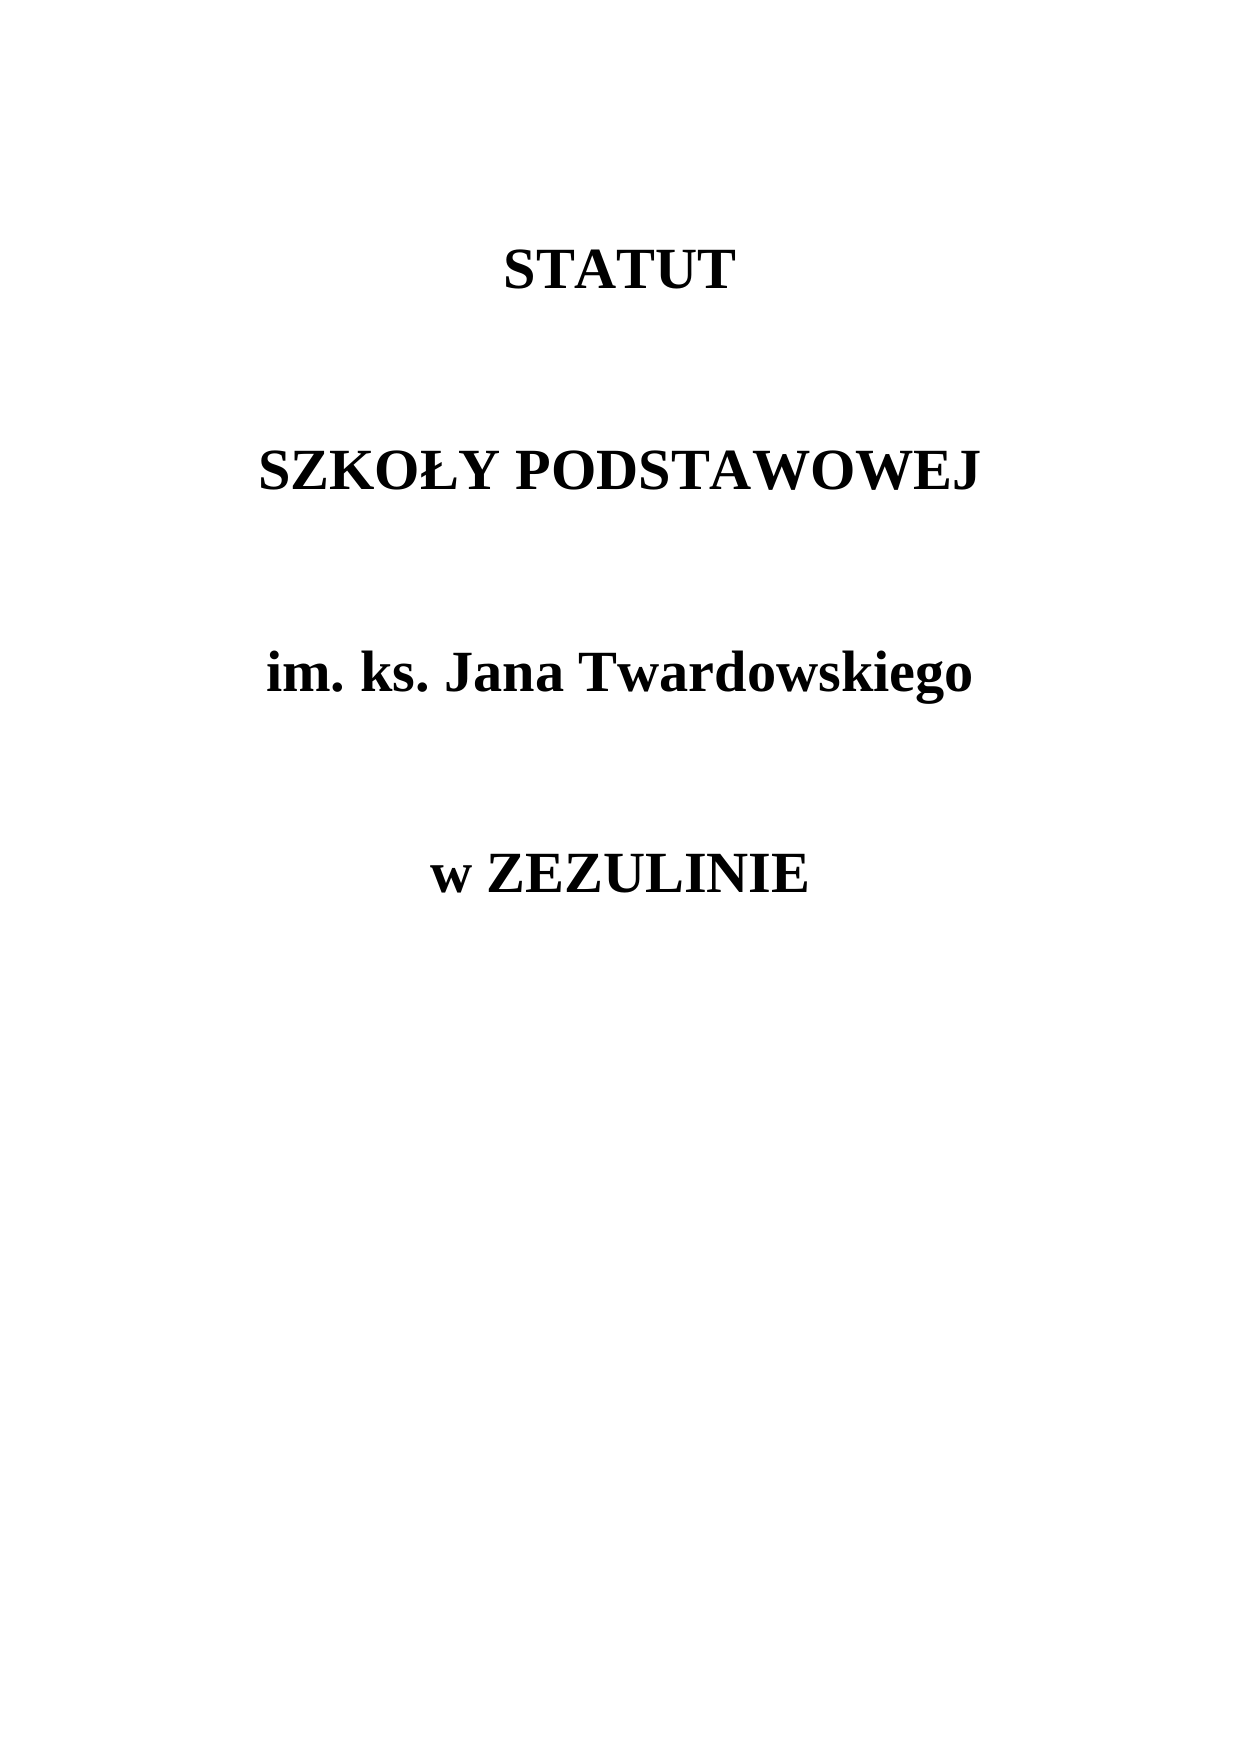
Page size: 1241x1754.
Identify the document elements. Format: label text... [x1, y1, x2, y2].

text SZKOŁY PODSTAWOWEJ [148, 435, 1092, 502]
text STATUT [148, 234, 1092, 301]
text w ZEZULINIE [148, 838, 1092, 905]
text im. ks. Jana Twardowskiego [148, 636, 1092, 703]
